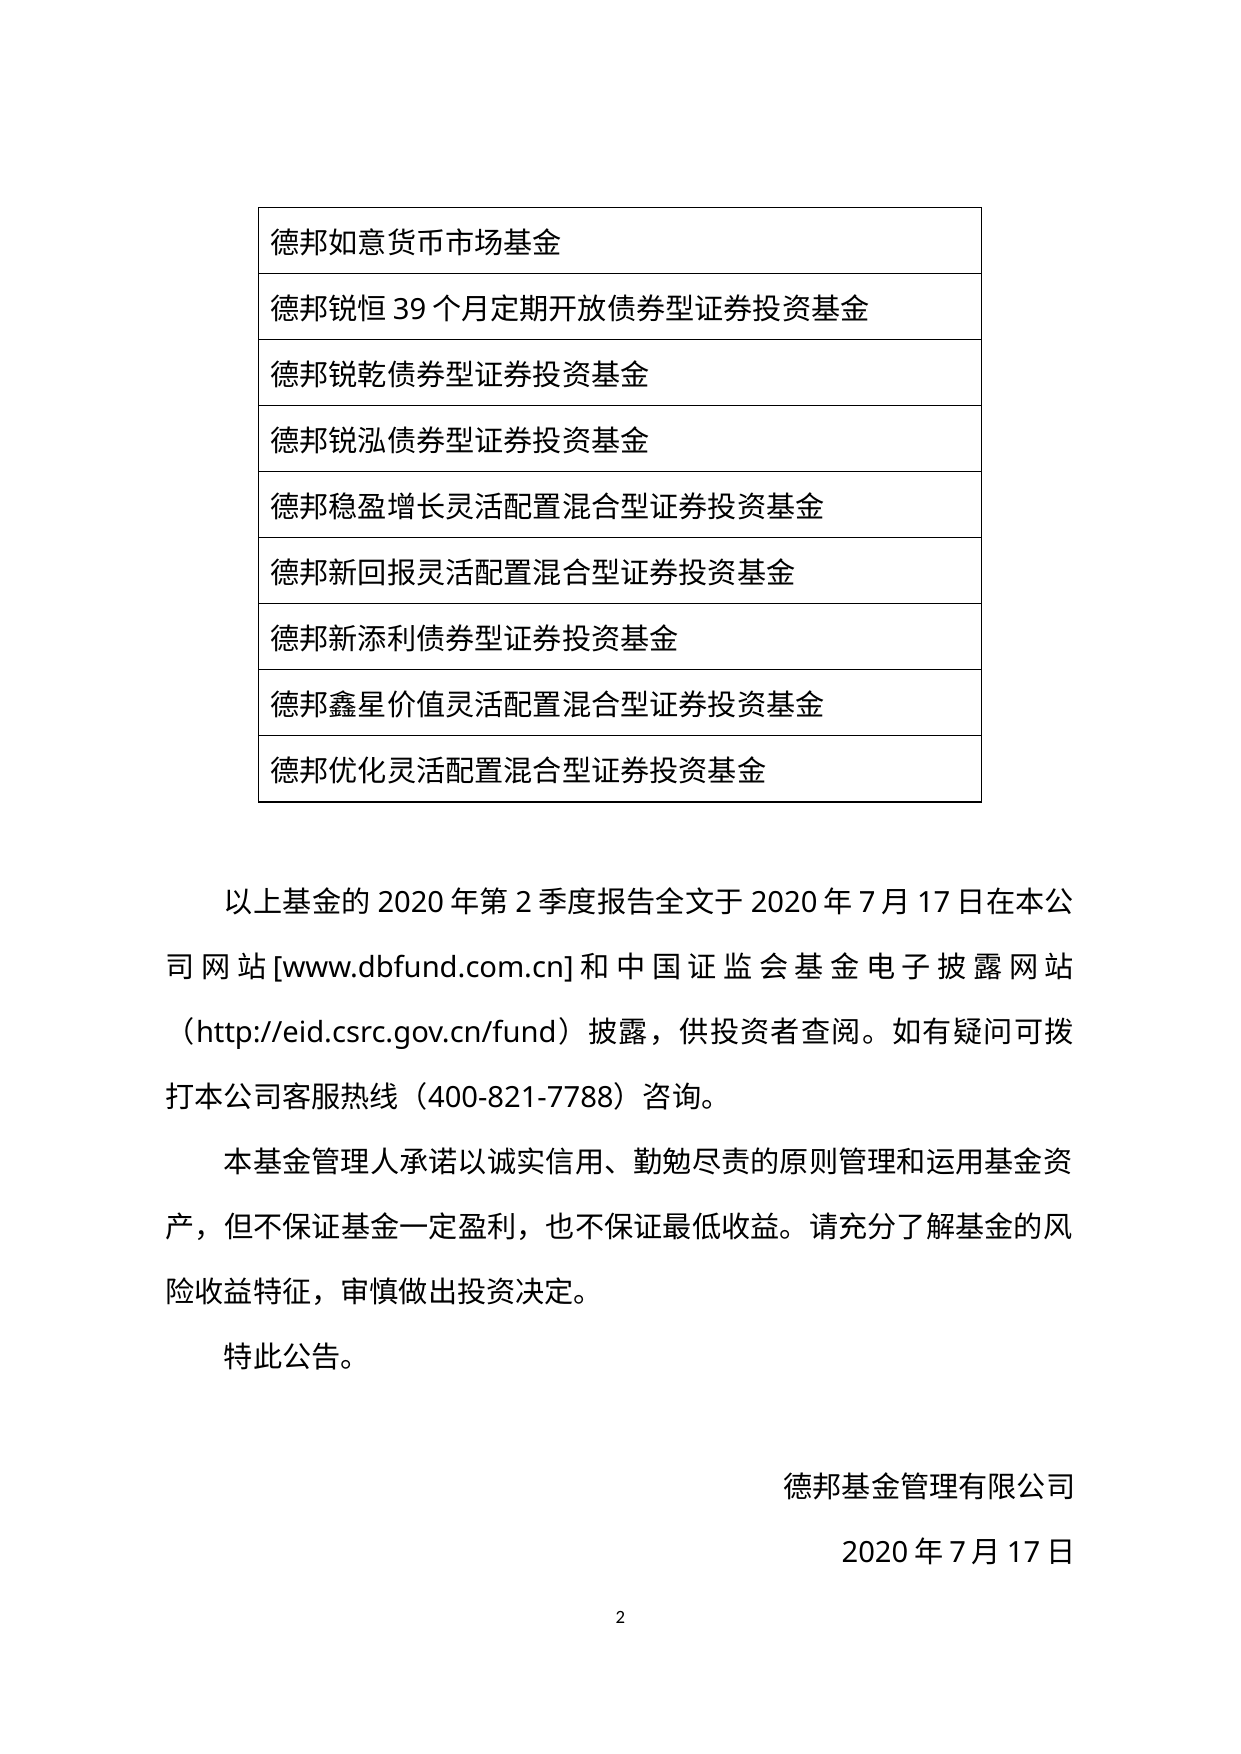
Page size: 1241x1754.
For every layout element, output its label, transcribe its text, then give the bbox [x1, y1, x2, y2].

table_cell 德邦锐泓债券型证券投资基金 [259, 406, 981, 471]
table_cell 德邦新添利债券型证券投资基金 [259, 604, 981, 669]
table_cell 德邦优化灵活配置混合型证券投资基金 [259, 736, 981, 801]
text 德邦基金管理有限公司 [165, 1452, 1075, 1517]
text 以上基金的2020年第2季度报告全文于2020年7月17日在本公司网站[www.dbfund.com.cn]和中国证监会基金电子披露网站（http://eid.csrc.gov.cn/fund）披露，供投资者查阅。如有疑问可拨打本公司客服热线（400-821-7788）咨询。 [165, 867, 1075, 1127]
table_cell 德邦锐乾债券型证券投资基金 [259, 340, 981, 405]
table_cell 德邦鑫星价值灵活配置混合型证券投资基金 [259, 670, 981, 735]
text 本基金管理人承诺以诚实信用、勤勉尽责的原则管理和运用基金资产，但不保证基金一定盈利，也不保证最低收益。请充分了解基金的风险收益特征，审慎做出投资决定。 [165, 1127, 1075, 1322]
table_cell 德邦如意货币市场基金 [259, 208, 981, 273]
table_cell 德邦锐恒39个月定期开放债券型证券投资基金 [259, 274, 981, 339]
text 特此公告。 [165, 1322, 1075, 1387]
table_cell 德邦新回报灵活配置混合型证券投资基金 [259, 538, 981, 603]
text 2020年7月17日 [165, 1517, 1075, 1582]
table_cell 德邦稳盈增长灵活配置混合型证券投资基金 [259, 472, 981, 537]
